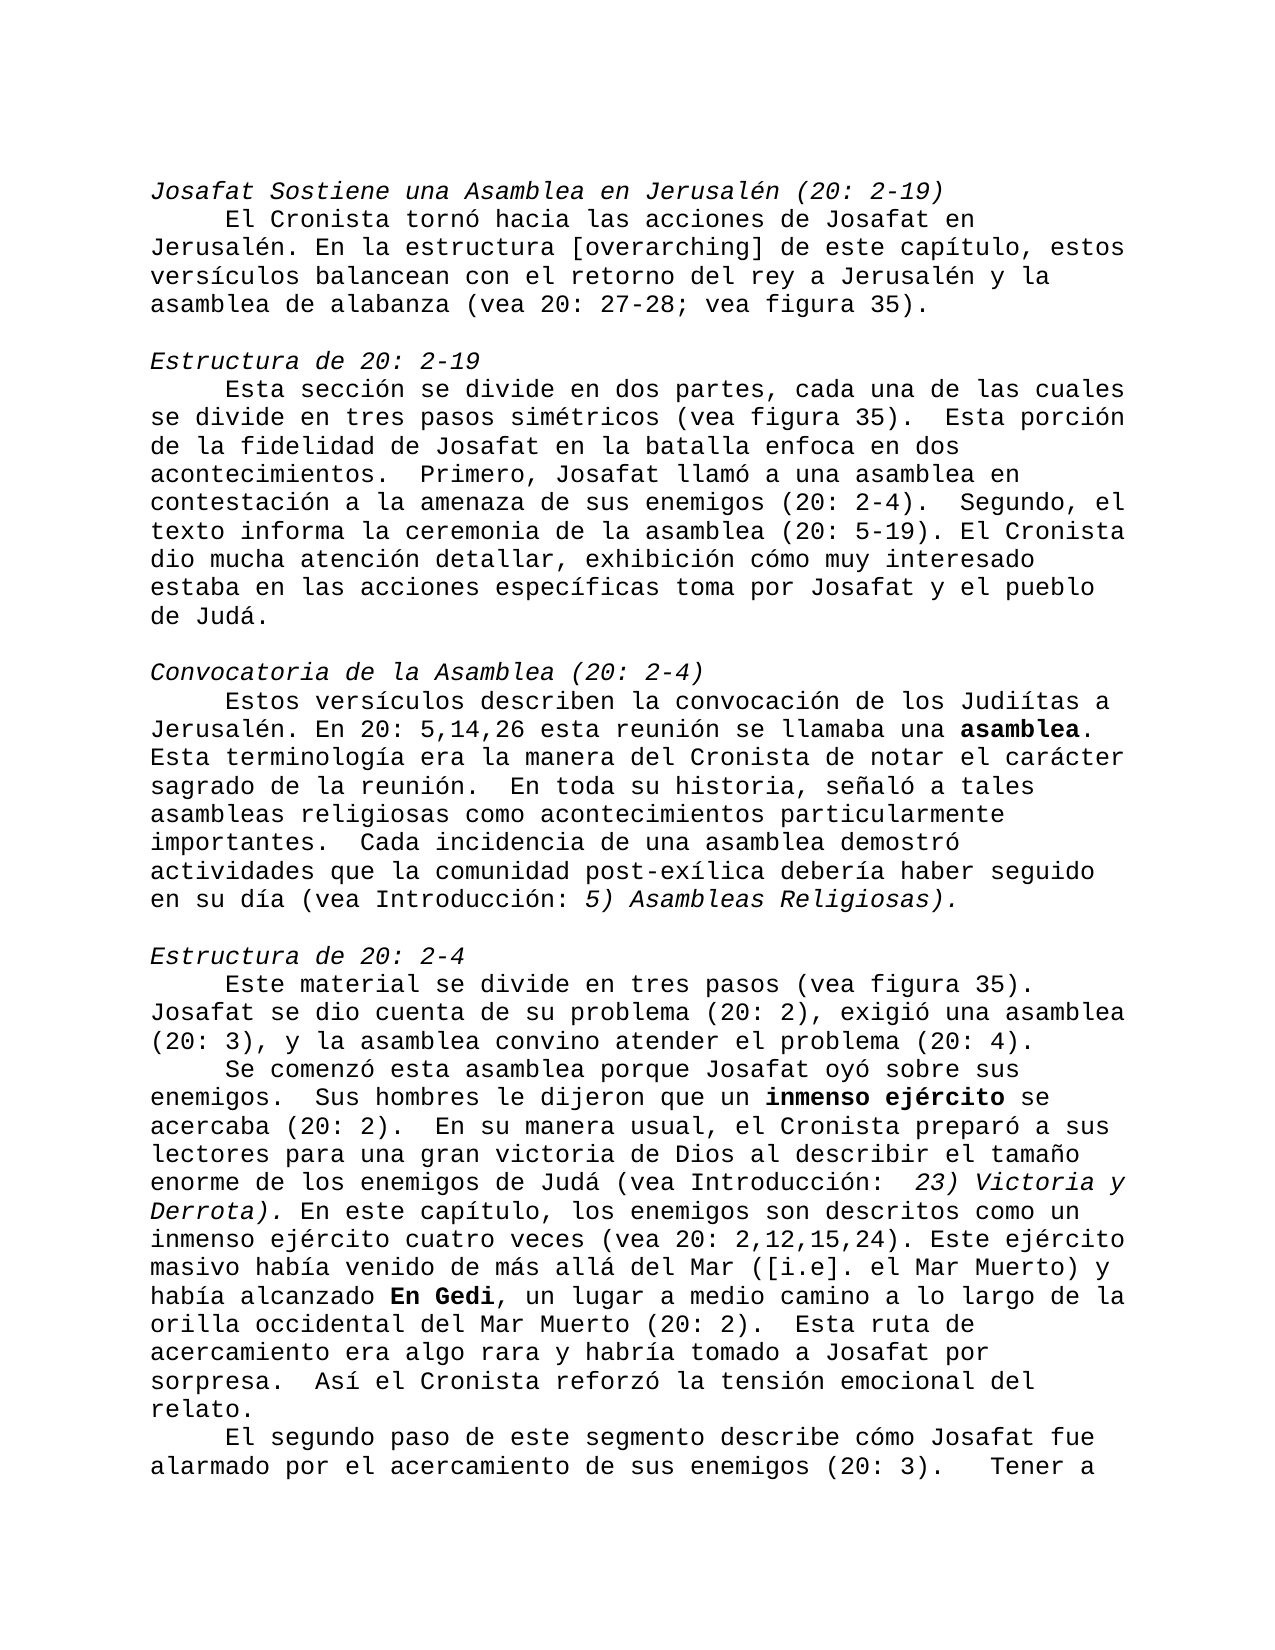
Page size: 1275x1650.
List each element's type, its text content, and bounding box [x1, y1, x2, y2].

text Estos versículos describen la convocación de los Judiítas a Jerusalén. En 20: 5,14,26 esta reunión se llamaba una asamblea. Esta terminología era la manera del Cronista de notar el carácter sagrado de la reunión. En toda su historia, señaló a tales asambleas religiosas como acontecimientos particularmente importantes. Cada incidencia de una asamblea demostró actividades que la comunidad post-exílica debería haber seguido en su día (vea Introducción: 5) Asambleas Religiosas). [150, 688, 1125, 915]
text Josafat Sostiene una Asamblea en Jerusalén (20: 2-19) [150, 178, 1125, 207]
text Estructura de 20: 2-19 [150, 348, 1125, 377]
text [150, 1425, 1125, 1482]
text Este material se divide en tres pasos (vea figura 35). Josafat se dio cuenta de su problema (20: 2), exigió una asamblea (20: 3), y la asamblea convino atender el problema (20: 4). [150, 972, 1125, 1057]
text Se comenzó esta asamblea porque Josafat oyó sobre sus enemigos. Sus hombres le dijeron que un inmenso ejército se acercaba (20: 2). En su manera usual, el Cronista preparó a sus lectores para una gran victoria de Dios al describir el tamaño enorme de los enemigos de Judá (vea Introducción: 23) Victoria y Derrota). En este capítulo, los enemigos son descritos como un inmenso ejército cuatro veces (vea 20: 2,12,15,24). Este ejército masivo había venido de más allá del Mar ([i.e]. el Mar Muerto) y había alcanzado En Gedi, un lugar a medio camino a lo largo de la orilla occidental del Mar Muerto (20: 2). Esta ruta de acercamiento era algo rara y habría tomado a Josafat por sorpresa. Así el Cronista reforzó la tensión emocional del relato. [150, 1057, 1125, 1425]
text Convocatoria de la Asamblea (20: 2-4) [150, 660, 1125, 688]
text Estructura de 20: 2-4 [150, 943, 1125, 972]
text El Cronista tornó hacia las acciones de Josafat en Jerusalén. En la estructura [overarching] de este capítulo, estos versículos balancean con el retorno del rey a Jerusalén y la asamblea de alabanza (vea 20: 27-28; vea figura 35). [150, 207, 1125, 320]
text Esta sección se divide en dos partes, cada una de las cuales se divide en tres pasos simétricos (vea figura 35). Esta porción de la fidelidad de Josafat en la batalla enfoca en dos acontecimientos. Primero, Josafat llamó a una asamblea en contestación a la amenaza de sus enemigos (20: 2-4). Segundo, el texto informa la ceremonia de la asamblea (20: 5-19). El Cronista dio mucha atención detallar, exhibición cómo muy interesado estaba en las acciones específicas toma por Josafat y el pueblo de Judá. [150, 377, 1125, 632]
